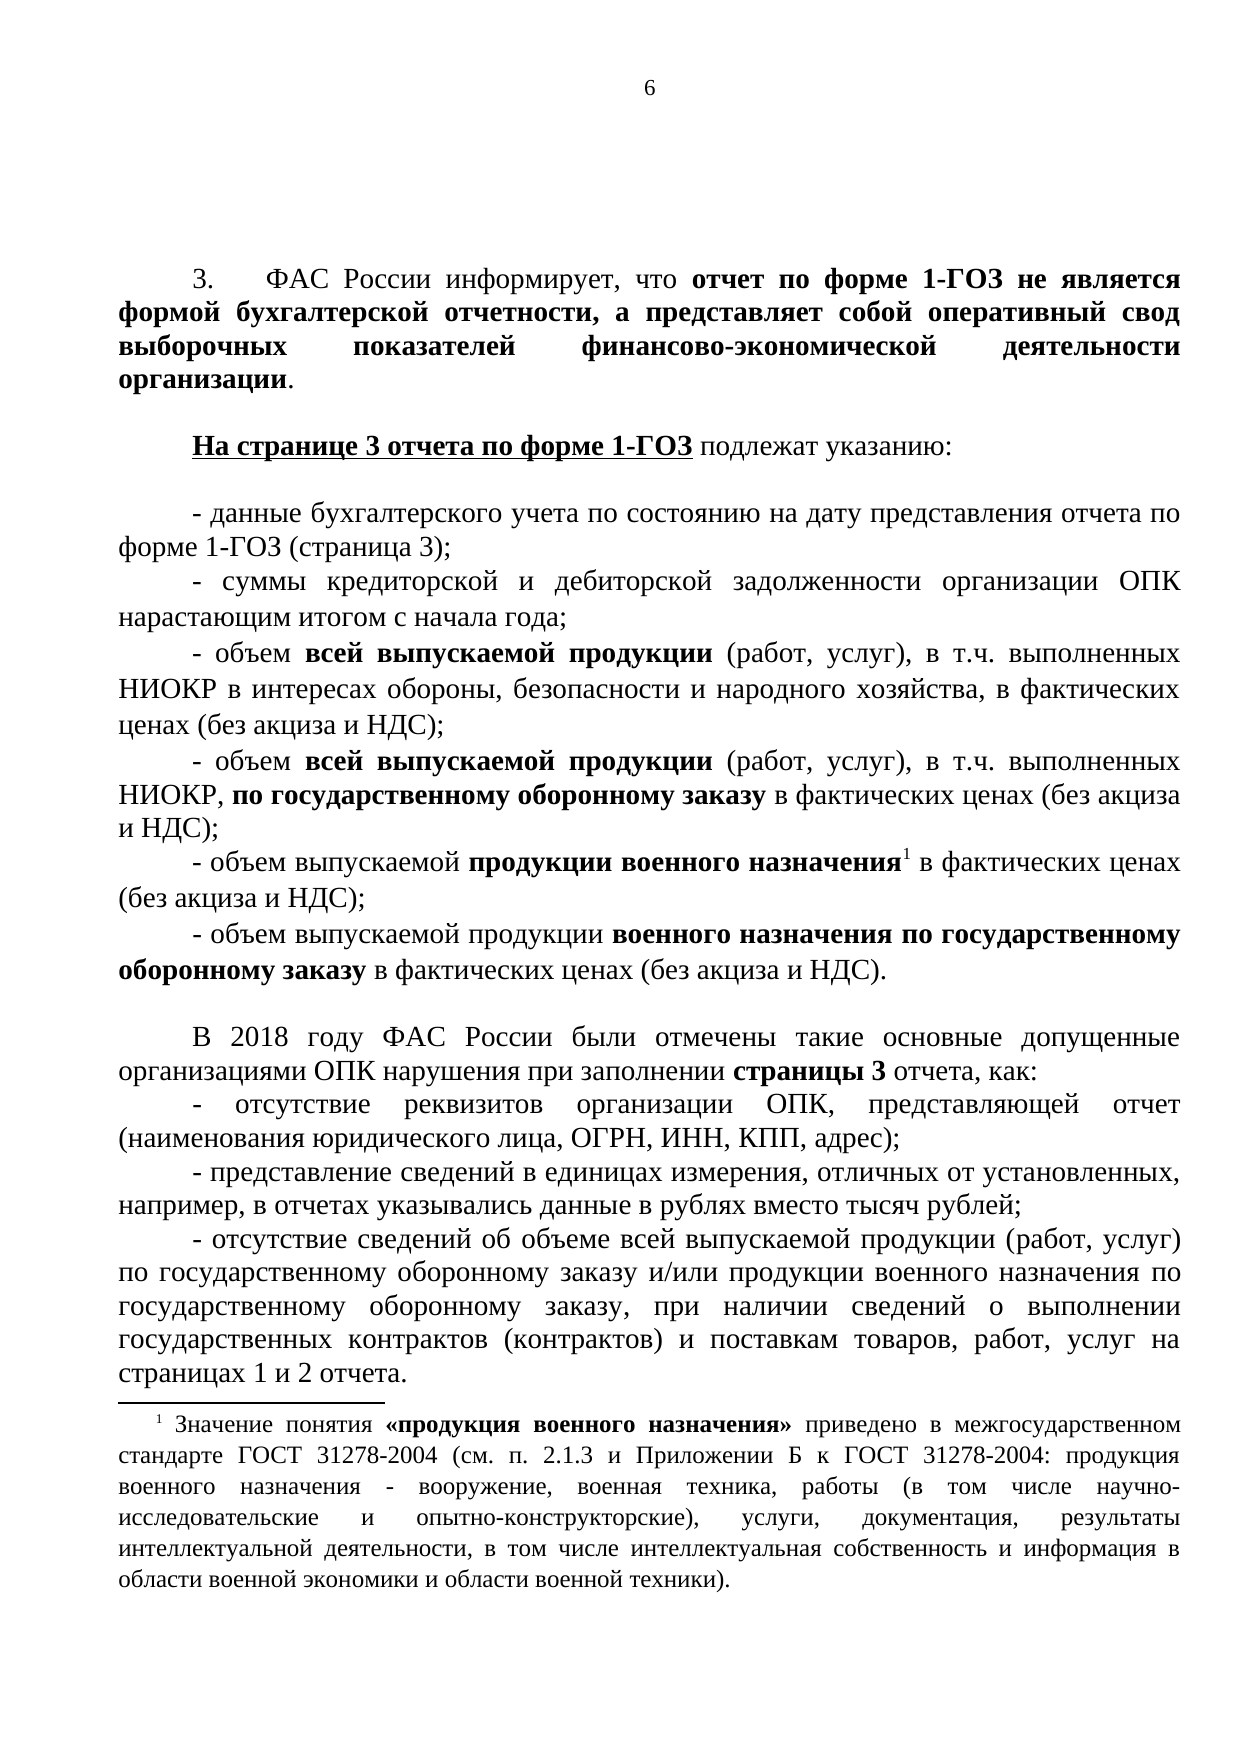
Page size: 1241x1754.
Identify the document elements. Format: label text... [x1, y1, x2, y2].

text - отсутствие сведений об объеме всей выпускаемой продукции (работ, услуг) по государственному оборонному заказу и/или продукции военного назначения по государственному оборонному заказу, при наличии сведений о выполнении государственных контрактов (контрактов) и поставкам товаров, работ, услуг на страницах 1 и 2 отчета. [118, 1221, 1181, 1388]
text - объем всей выпускаемой продукции (работ, услуг), в т.ч. выполненных НИОКР в интересах обороны, безопасности и народного хозяйства, в фактических ценах (без акциза и НДС); [118, 635, 1181, 741]
text - объем выпускаемой продукции военного назначения по государственному оборонному заказу в фактических ценах (без акциза и НДС). [118, 916, 1181, 986]
text - данные бухгалтерского учета по состоянию на дату представления отчета по форме 1-ГОЗ (страница 3); [118, 496, 1181, 563]
text - отсутствие реквизитов организации ОПК, представляющей отчет (наименования юридического лица, ОГРН, ИНН, КПП, адрес); [118, 1087, 1181, 1154]
text - объем всей выпускаемой продукции (работ, услуг), в т.ч. выполненных НИОКР, по государственному оборонному заказу в фактических ценах (без акциза и НДС); [118, 743, 1181, 844]
list На странице 3 отчета по форме 1-ГОЗ подлежат указанию: [192, 428, 1181, 462]
list ФАС России информирует, что отчет по форме 1-ГОЗ не является формой бухгалтерской отчетности, а представляет собой оперативный свод выборочных показателей финансово-экономической деятельности организации. [118, 261, 1181, 395]
text - представление сведений в единицах измерения, отличных от установленных, например, в отчетах указывались данные в рублях вместо тысяч рублей; [118, 1154, 1181, 1221]
text В 2018 году ФАС России были отмечены такие основные допущенные организациями ОПК нарушения при заполнении страницы 3 отчета, как: [118, 1019, 1181, 1087]
text - объем выпускаемой продукции военного назначения в фактических ценах (без акциза и НДС); [118, 844, 1181, 914]
text - суммы кредиторской и дебиторской задолженности организации ОПК нарастающим итогом с начала года; [118, 563, 1181, 632]
